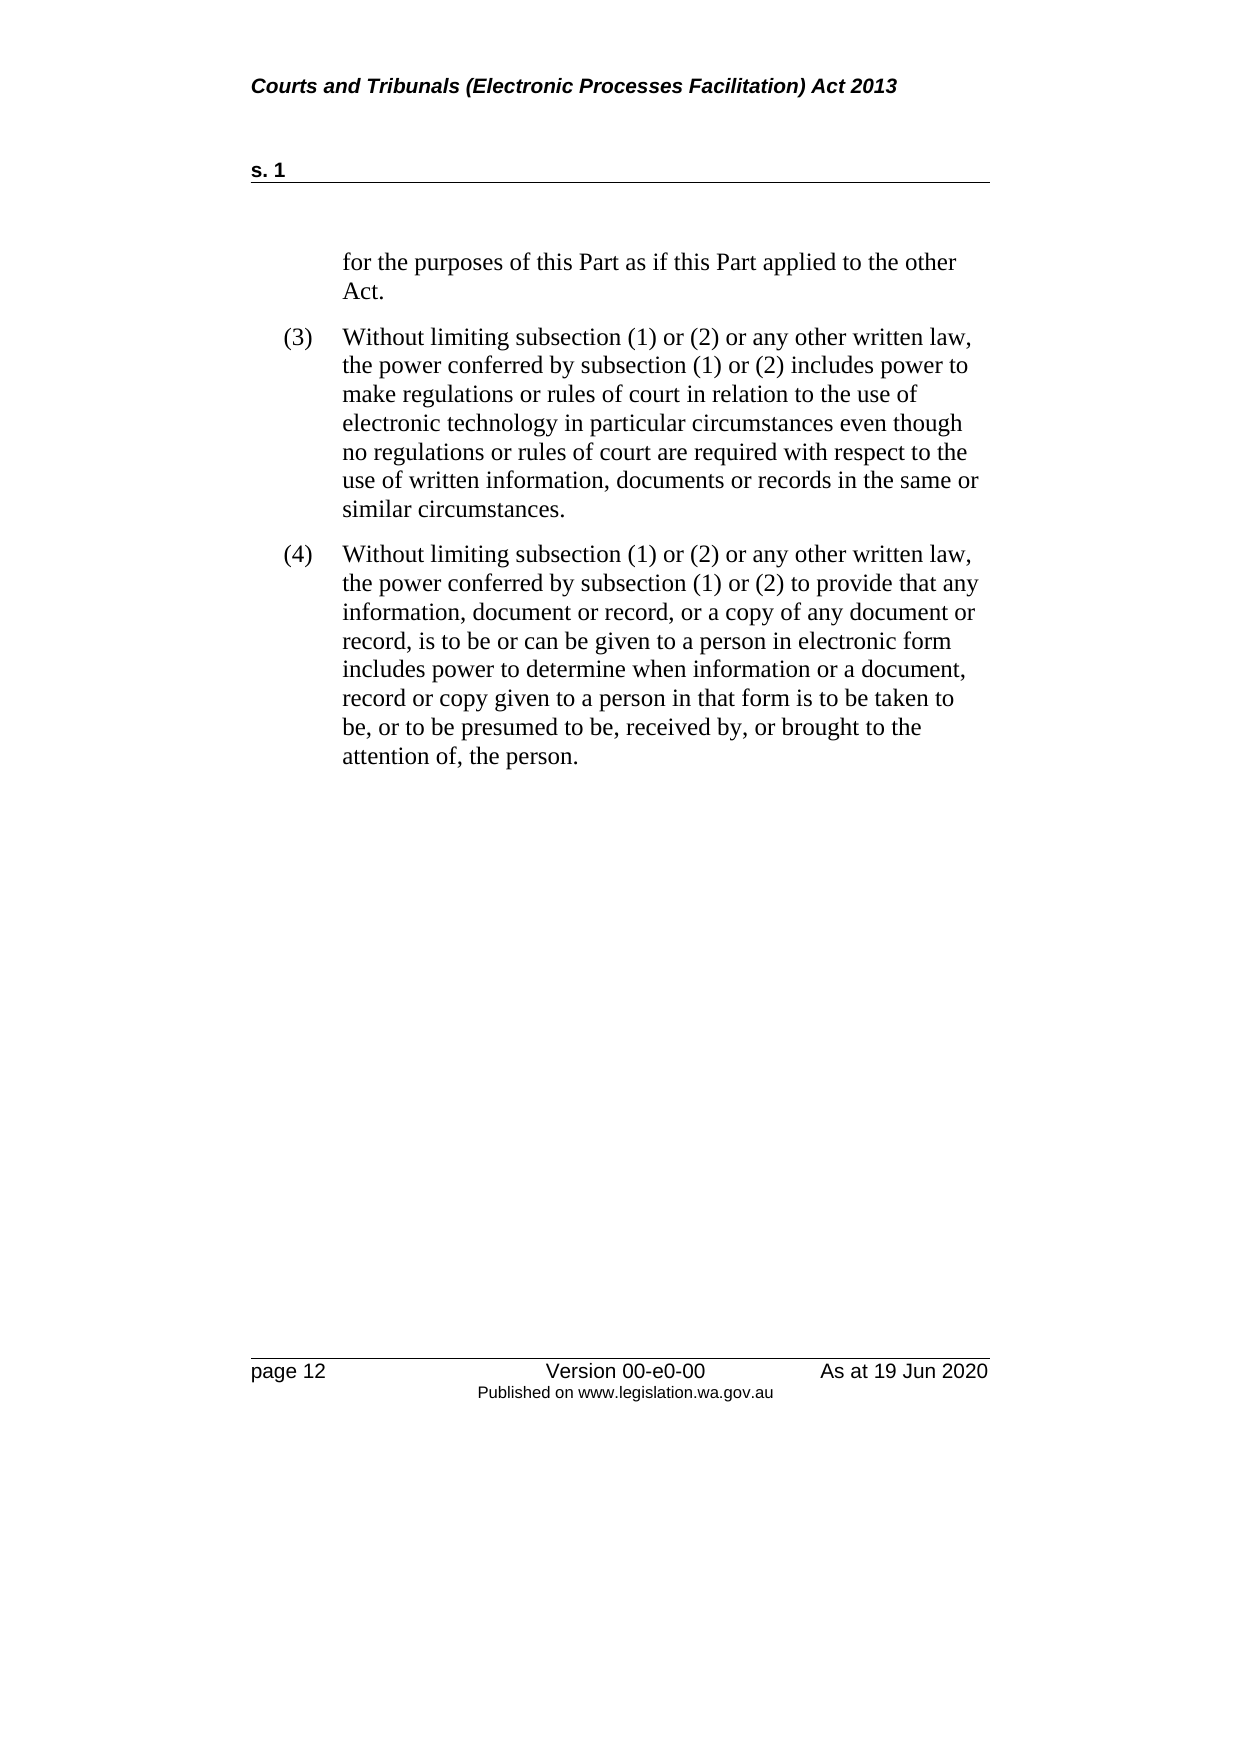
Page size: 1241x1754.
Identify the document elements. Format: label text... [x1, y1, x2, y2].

text (4) Without limiting subsection (1) or (2) or any other written law, the power conferred by subsection (1) or (2) to provide that any information, document or record, or a copy of any document or record, is to be or can be given to a person in electronic form includes power to determine when information or a document, record or copy given to a person in that form is to be taken to be, or to be presumed to be, received by, or brought to the attention of, the person. [251, 539, 990, 769]
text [251, 247, 990, 305]
text (3) Without limiting subsection (1) or (2) or any other written law, the power conferred by subsection (1) or (2) includes power to make regulations or rules of court in relation to the use of electronic technology in particular circumstances even though no regulations or rules of court are required with respect to the use of written information, documents or records in the same or similar circumstances. [251, 322, 990, 523]
